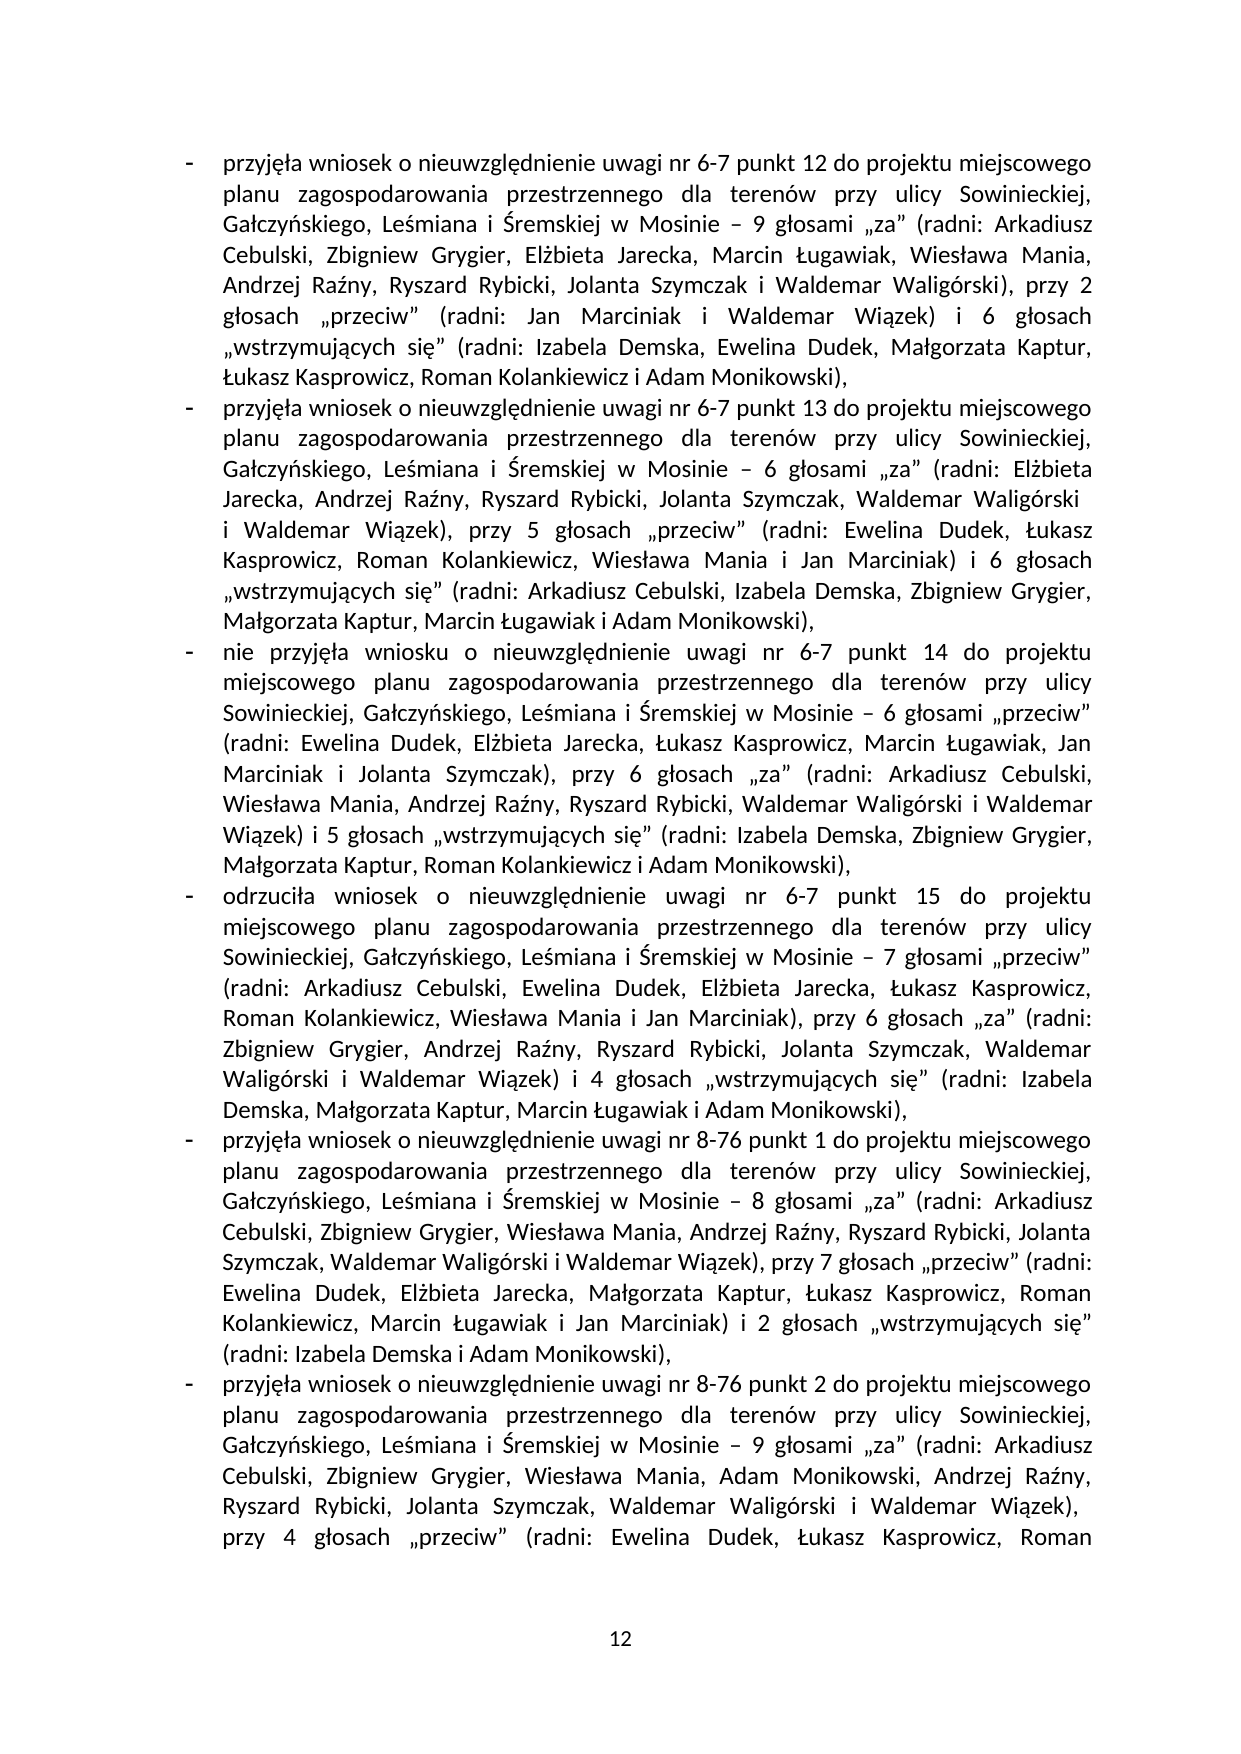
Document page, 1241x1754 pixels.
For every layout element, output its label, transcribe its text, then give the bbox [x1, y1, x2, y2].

list nie przyjęła wniosku o nieuwzględnienie uwagi nr 6-7 punkt 14 do projektu miejscowego planu zagospodarowania przestrzennego dla terenów przy ulicy Sowinieckiej, Gałczyńskiego, Leśmiana i Śremskiej w Mosinie – 6 głosami „przeciw” (radni: Ewelina Dudek, Elżbieta Jarecka, Łukasz Kasprowicz, Marcin Ługawiak, Jan Marciniak i Jolanta Szymczak), przy 6 głosach „za” (radni: Arkadiusz Cebulski, Wiesława Mania, Andrzej Raźny, Ryszard Rybicki, Waldemar Waligórski i Waldemar Wiązek) i 5 głosach „wstrzymujących się” (radni: Izabela Demska, Zbigniew Grygier, Małgorzata Kaptur, Roman Kolankiewicz i Adam Monikowski), [185, 636, 1093, 880]
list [185, 1368, 1093, 1552]
list przyjęła wniosek o nieuwzględnienie uwagi nr 6-7 punkt 12 do projektu miejscowego planu zagospodarowania przestrzennego dla terenów przy ulicy Sowinieckiej, Gałczyńskiego, Leśmiana i Śremskiej w Mosinie – 9 głosami „za” (radni: Arkadiusz Cebulski, Zbigniew Grygier, Elżbieta Jarecka, Marcin Ługawiak, Wiesława Mania, Andrzej Raźny, Ryszard Rybicki, Jolanta Szymczak i Waldemar Waligórski), przy 2 głosach „przeciw” (radni: Jan Marciniak i Waldemar Wiązek) i 6 głosach „wstrzymujących się” (radni: Izabela Demska, Ewelina Dudek, Małgorzata Kaptur, Łukasz Kasprowicz, Roman Kolankiewicz i Adam Monikowski), [185, 148, 1093, 392]
list odrzuciła wniosek o nieuwzględnienie uwagi nr 6-7 punkt 15 do projektu miejscowego planu zagospodarowania przestrzennego dla terenów przy ulicy Sowinieckiej, Gałczyńskiego, Leśmiana i Śremskiej w Mosinie – 7 głosami „przeciw” (radni: Arkadiusz Cebulski, Ewelina Dudek, Elżbieta Jarecka, Łukasz Kasprowicz, Roman Kolankiewicz, Wiesława Mania i Jan Marciniak), przy 6 głosach „za” (radni: Zbigniew Grygier, Andrzej Raźny, Ryszard Rybicki, Jolanta Szymczak, Waldemar Waligórski i Waldemar Wiązek) i 4 głosach „wstrzymujących się” (radni: Izabela Demska, Małgorzata Kaptur, Marcin Ługawiak i Adam Monikowski), [185, 880, 1093, 1124]
list przyjęła wniosek o nieuwzględnienie uwagi nr 8-76 punkt 1 do projektu miejscowego planu zagospodarowania przestrzennego dla terenów przy ulicy Sowinieckiej, Gałczyńskiego, Leśmiana i Śremskiej w Mosinie – 8 głosami „za” (radni: Arkadiusz Cebulski, Zbigniew Grygier, Wiesława Mania, Andrzej Raźny, Ryszard Rybicki, Jolanta Szymczak, Waldemar Waligórski i Waldemar Wiązek), przy 7 głosach „przeciw” (radni: Ewelina Dudek, Elżbieta Jarecka, Małgorzata Kaptur, Łukasz Kasprowicz, Roman Kolankiewicz, Marcin Ługawiak i Jan Marciniak) i 2 głosach „wstrzymujących się” (radni: Izabela Demska i Adam Monikowski), [185, 1124, 1093, 1368]
list przyjęła wniosek o nieuwzględnienie uwagi nr 6-7 punkt 13 do projektu miejscowego planu zagospodarowania przestrzennego dla terenów przy ulicy Sowinieckiej, Gałczyńskiego, Leśmiana i Śremskiej w Mosinie – 6 głosami „za” (radni: Elżbieta Jarecka, Andrzej Raźny, Ryszard Rybicki, Jolanta Szymczak, Waldemar Waligórski i Waldemar Wiązek), przy 5 głosach „przeciw” (radni: Ewelina Dudek, Łukasz Kasprowicz, Roman Kolankiewicz, Wiesława Mania i Jan Marciniak) i 6 głosach „wstrzymujących się” (radni: Arkadiusz Cebulski, Izabela Demska, Zbigniew Grygier, Małgorzata Kaptur, Marcin Ługawiak i Adam Monikowski), [185, 392, 1093, 636]
